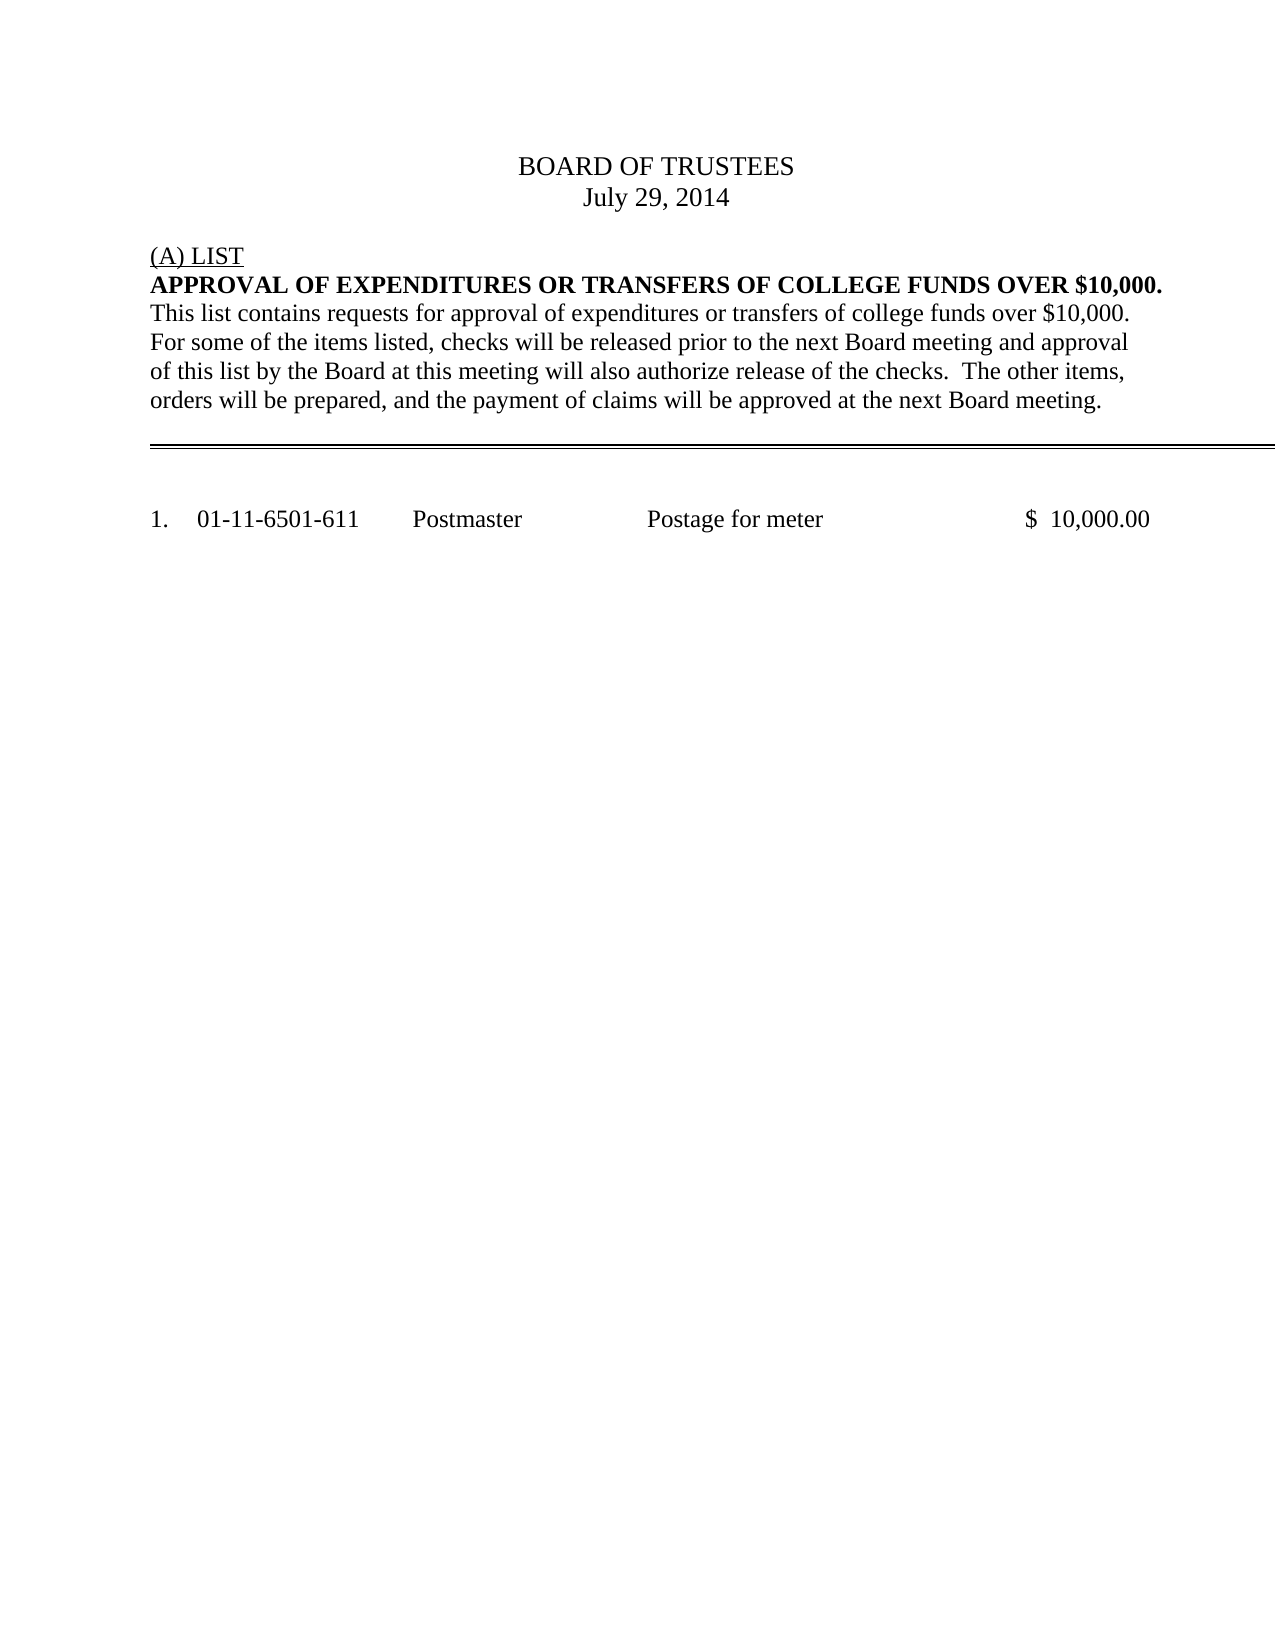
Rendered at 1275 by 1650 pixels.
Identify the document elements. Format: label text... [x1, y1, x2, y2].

text orders will be prepared, and the payment of claims will be approved at the next Board meeting. [150, 385, 1275, 413]
text APPROVAL OF EXPENDITURES OR TRANSFERS OF COLLEGE FUNDS OVER $10,000. [150, 270, 1275, 298]
text (A) LIST [150, 241, 1237, 270]
text For some of the items listed, checks will be released prior to the next Board meeting and approval [150, 327, 1275, 356]
text BOARD OF TRUSTEES [150, 150, 1162, 181]
text July 29, 2014 [150, 181, 1162, 212]
text This list contains requests for approval of expenditures or transfers of college funds over $10,000. [150, 298, 1275, 327]
text of this list by the Board at this meeting will also authorize release of the checks. The other items, [150, 356, 1275, 385]
text 1. 01-11-6501-611 Postmaster Postage for meter $ 10,000.00 [150, 504, 1162, 533]
